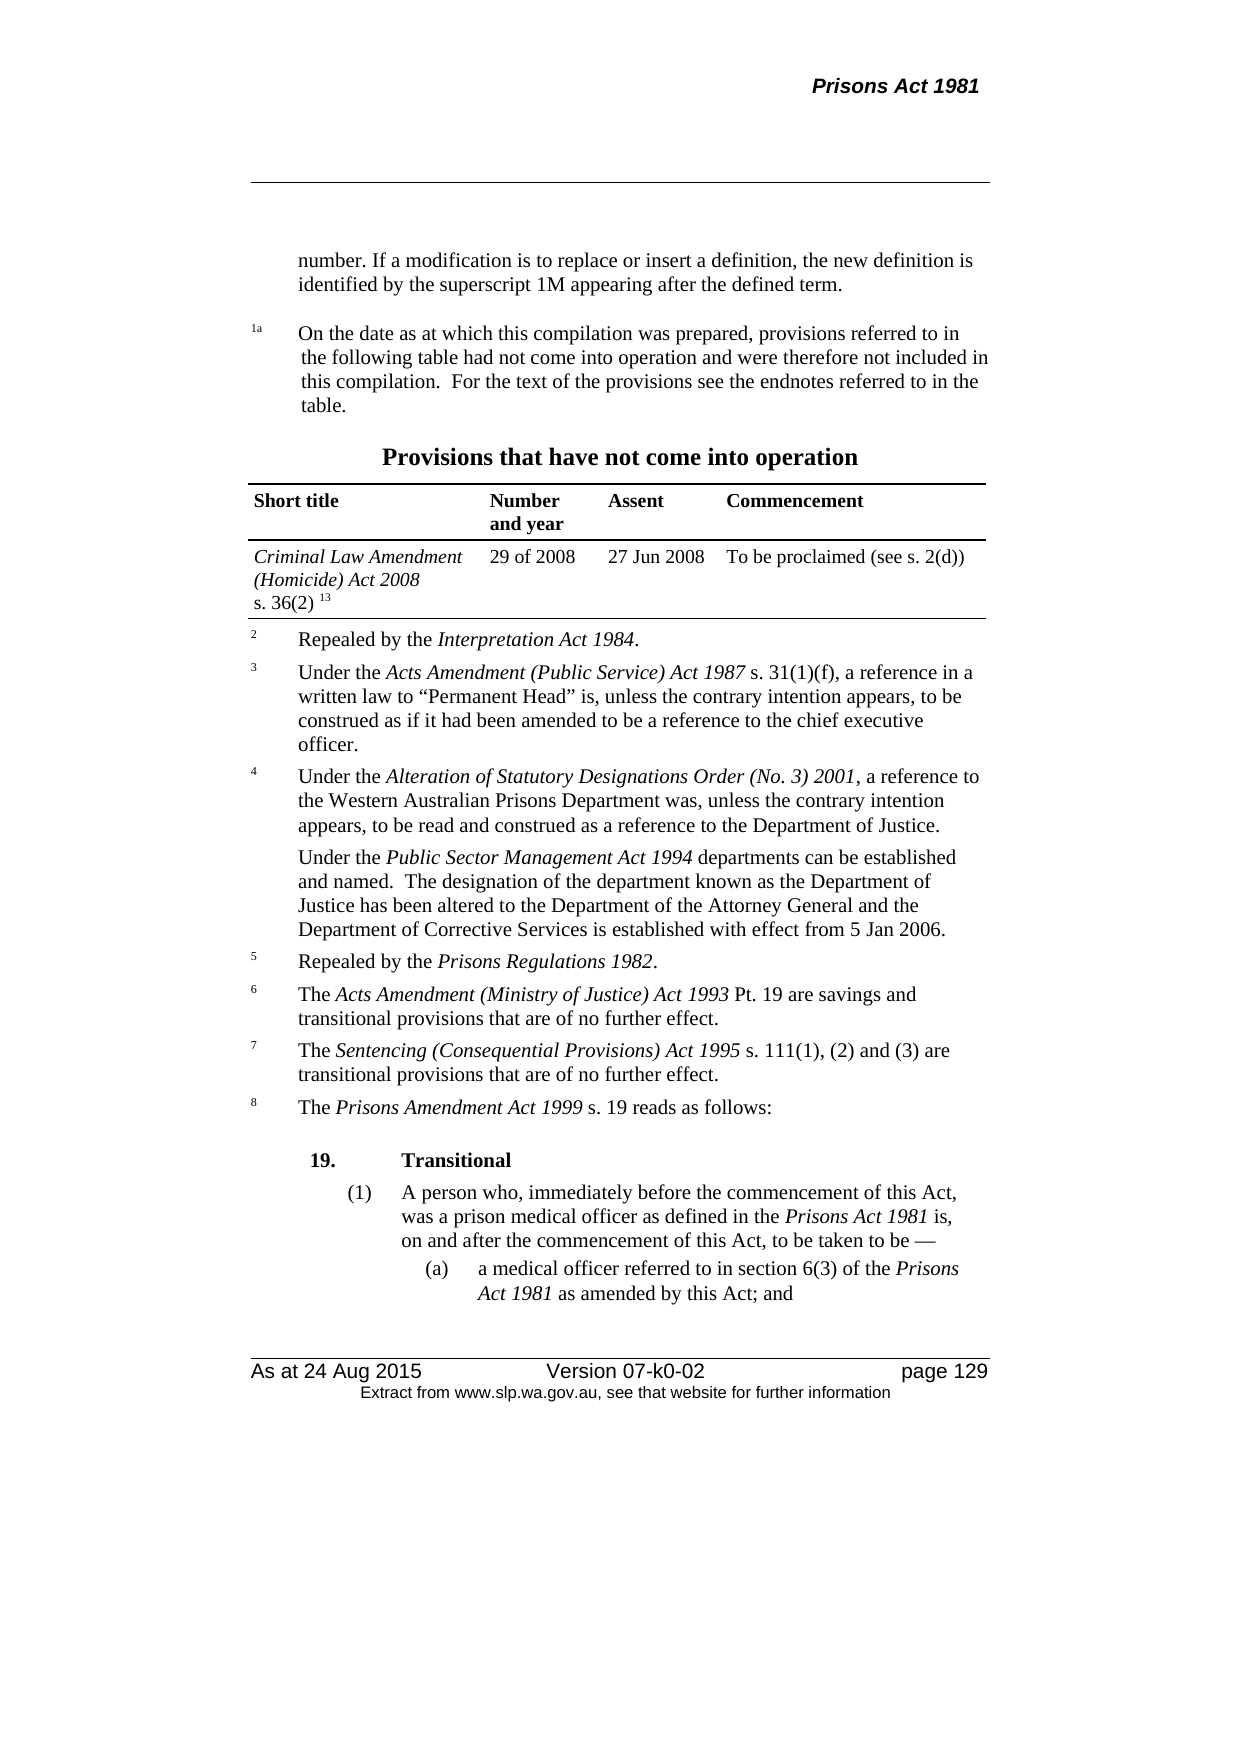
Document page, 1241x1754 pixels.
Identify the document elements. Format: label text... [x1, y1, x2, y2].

table_cell 27 Jun 2008 [602, 541, 720, 618]
text (1) A person who, immediately before the commencement of this Act, was a prison medical officer as defined in the Prisons Act 1981 is, on and after the commencement of this Act, to be taken to be — [312, 1180, 960, 1252]
text 8 The Prisons Amendment Act 1999 s. 19 reads as follows: [251, 1095, 990, 1119]
subtitle 19. Transitional [309, 1148, 960, 1172]
text 4 Under the Alteration of Statutory Designations Order (No. 3) 2001, a reference to the Western Australian Prisons Department was, unless the contrary intention appears, to be read and construed as a reference to the Department of Justice. [251, 764, 990, 837]
text 5 Repealed by the Prisons Regulations 1982. [251, 949, 990, 973]
table_cell Criminal Law Amendment (Homicide) Act 2008 s. 36(2) 13 [248, 541, 484, 618]
text 7 The Sentencing (Consequential Provisions) Act 1995 s. 111(1), (2) and (3) are transitional provisions that are of no further effect. [251, 1038, 990, 1086]
table_header Short title [248, 485, 484, 539]
text 3 Under the Acts Amendment (Public Service) Act 1987 s. 31(1)(f), a reference in a written law to “Permanent Head” is, unless the contrary intention appears, to be construed as if it had been amended to be a reference to the chief executive officer. [251, 660, 990, 756]
text 6 The Acts Amendment (Ministry of Justice) Act 1993 Pt. 19 are savings and transitional provisions that are of no further effect. [251, 982, 990, 1030]
table_cell To be proclaimed (see s. 2(d)) [720, 541, 986, 618]
table_header Assent [602, 485, 720, 539]
text (a) a medical officer referred to in section 6(3) of the Prisons Act 1981 as amended by this Act; and [389, 1256, 960, 1304]
text 2 Repealed by the Interpretation Act 1984. [251, 627, 990, 651]
text 1a On the date as at which this compilation was prepared, provisions referred to in the following table had not come into operation and were therefore not included in this compilation. For the text of the provisions see the endnotes referred to in the table. [251, 321, 990, 417]
text Under the Public Sector Management Act 1994 departments can be established and named. The designation of the department known as the Department of Justice has been altered to the Department of the Attorney General and the Department of Corrective Services is established with effect from 5 Jan 2006. [251, 845, 990, 941]
table_cell 29 of 2008 [484, 541, 602, 618]
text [251, 247, 990, 296]
table_header Commencement [720, 485, 986, 539]
table_header Number and year [484, 485, 602, 539]
subtitle Provisions that have not come into operation [251, 442, 990, 471]
